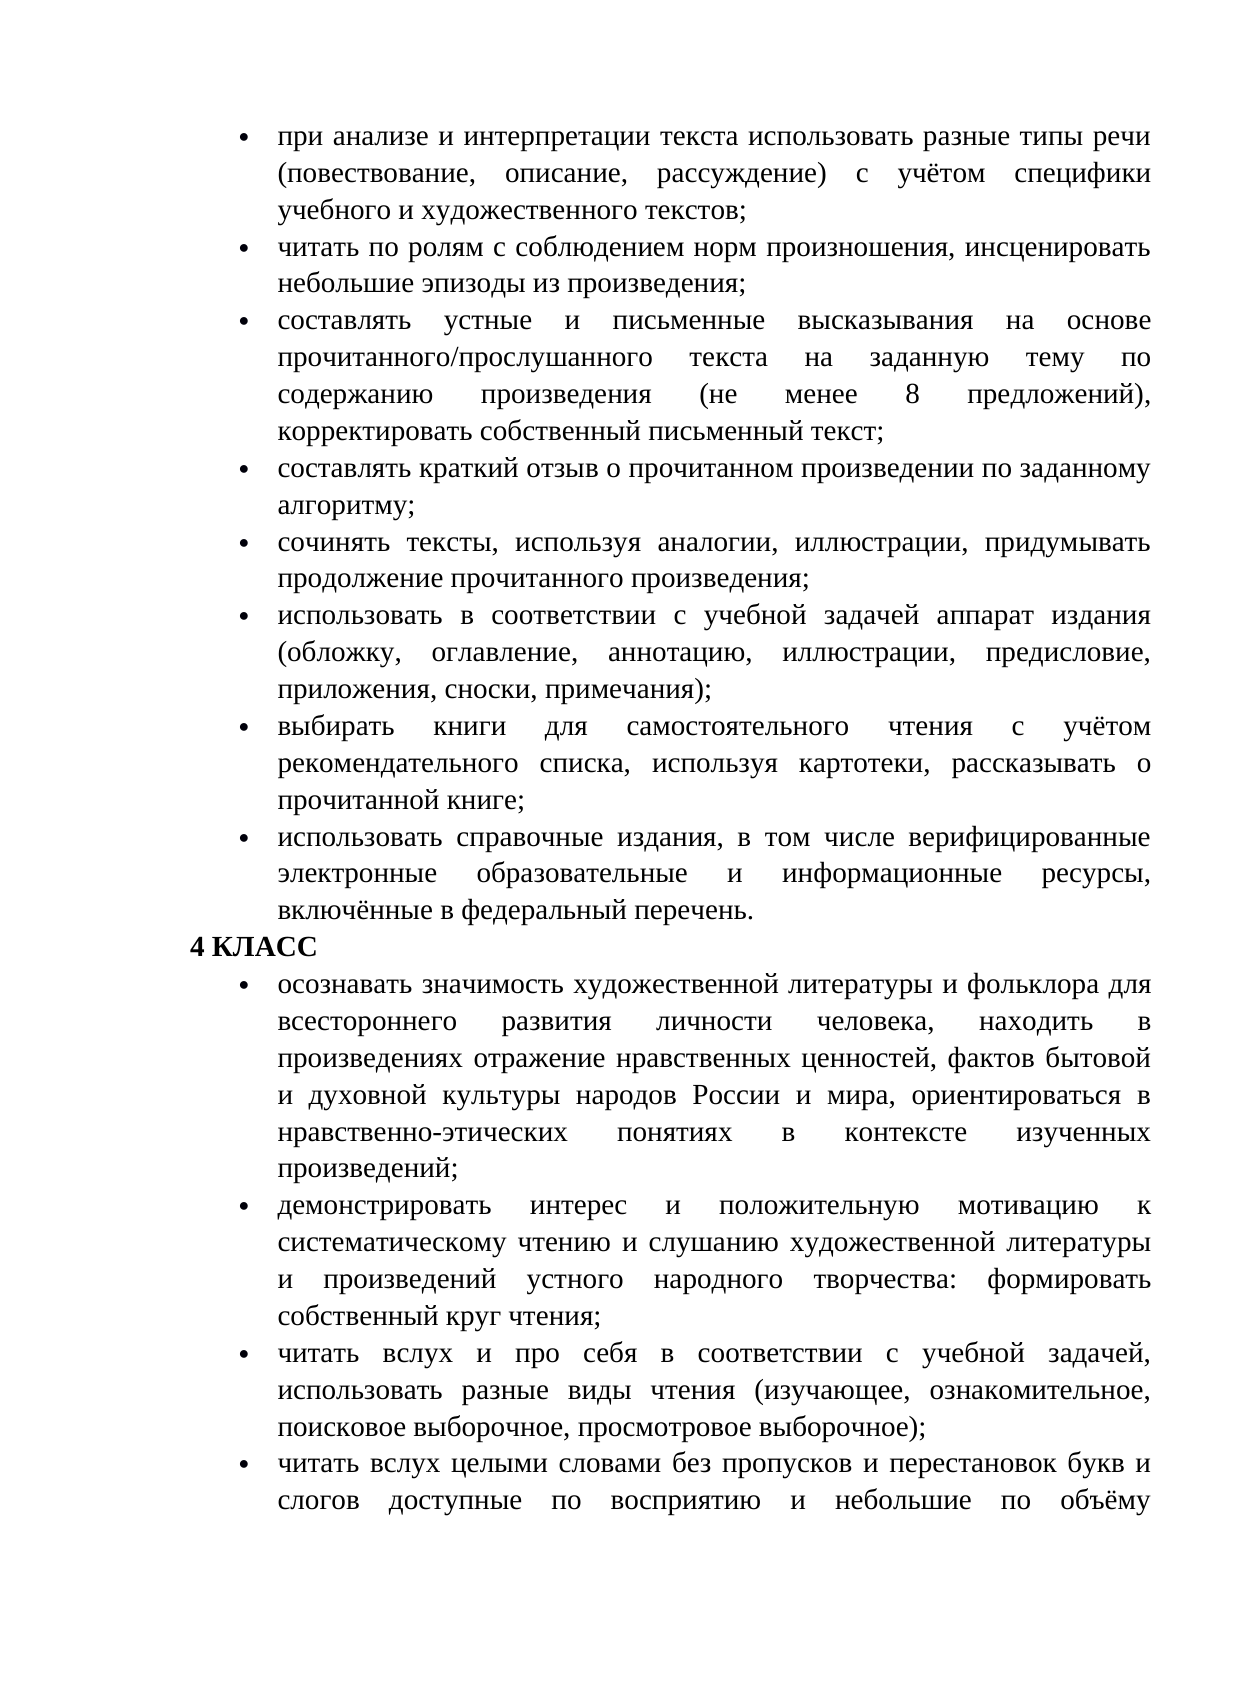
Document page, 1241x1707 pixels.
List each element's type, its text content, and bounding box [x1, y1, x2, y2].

text 4 КЛАСС [190, 929, 1152, 963]
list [240, 1446, 1152, 1516]
list осознавать значимость художественной литературы и фольклора для всестороннего развития личности человека, находить в произведениях отражение нравственных ценностей, фактов бытовой и духовной культуры народов России и мира, ориентироваться в нравственно-этических понятиях в контексте изученных произведений; [240, 966, 1152, 1184]
list составлять краткий отзыв о прочитанном произведении по заданному алгоритму; [240, 450, 1152, 520]
list использовать справочные издания, в том числе верифицированные электронные образовательные и информационные ресурсы, включённые в федеральный перечень. [240, 819, 1152, 926]
list сочинять тексты, используя аналогии, иллюстрации, придумывать продолжение прочитанного произведения; [240, 524, 1152, 594]
list демонстрировать интерес и положительную мотивацию к систематическому чтению и слушанию художественной литературы и произведений устного народного творчества: формировать собственный круг чтения; [240, 1187, 1152, 1332]
list читать по ролям с соблюдением норм произношения, инсценировать небольшие эпизоды из произведения; [240, 229, 1152, 299]
list читать вслух и про себя в соответствии с учебной задачей, использовать разные виды чтения (изучающее, ознакомительное, поисковое выборочное, просмотровое выборочное); [240, 1335, 1152, 1442]
list использовать в соответствии с учебной задачей аппарат издания (обложку, оглавление, аннотацию, иллюстрации, предисловие, приложения, сноски, примечания); [240, 597, 1152, 705]
list при анализе и интерпретации текста использовать разные типы речи (повествование, описание, рассуждение) с учётом специфики учебного и художественного текстов; [240, 118, 1152, 225]
list выбирать книги для самостоятельного чтения с учётом рекомендательного списка, используя картотеки, рассказывать о прочитанной книге; [240, 708, 1152, 815]
list составлять устные и письменные высказывания на основе прочитанного/прослушанного текста на заданную тему по содержанию произведения (не менее 8 предложений), корректировать собственный письменный текст; [240, 302, 1152, 447]
